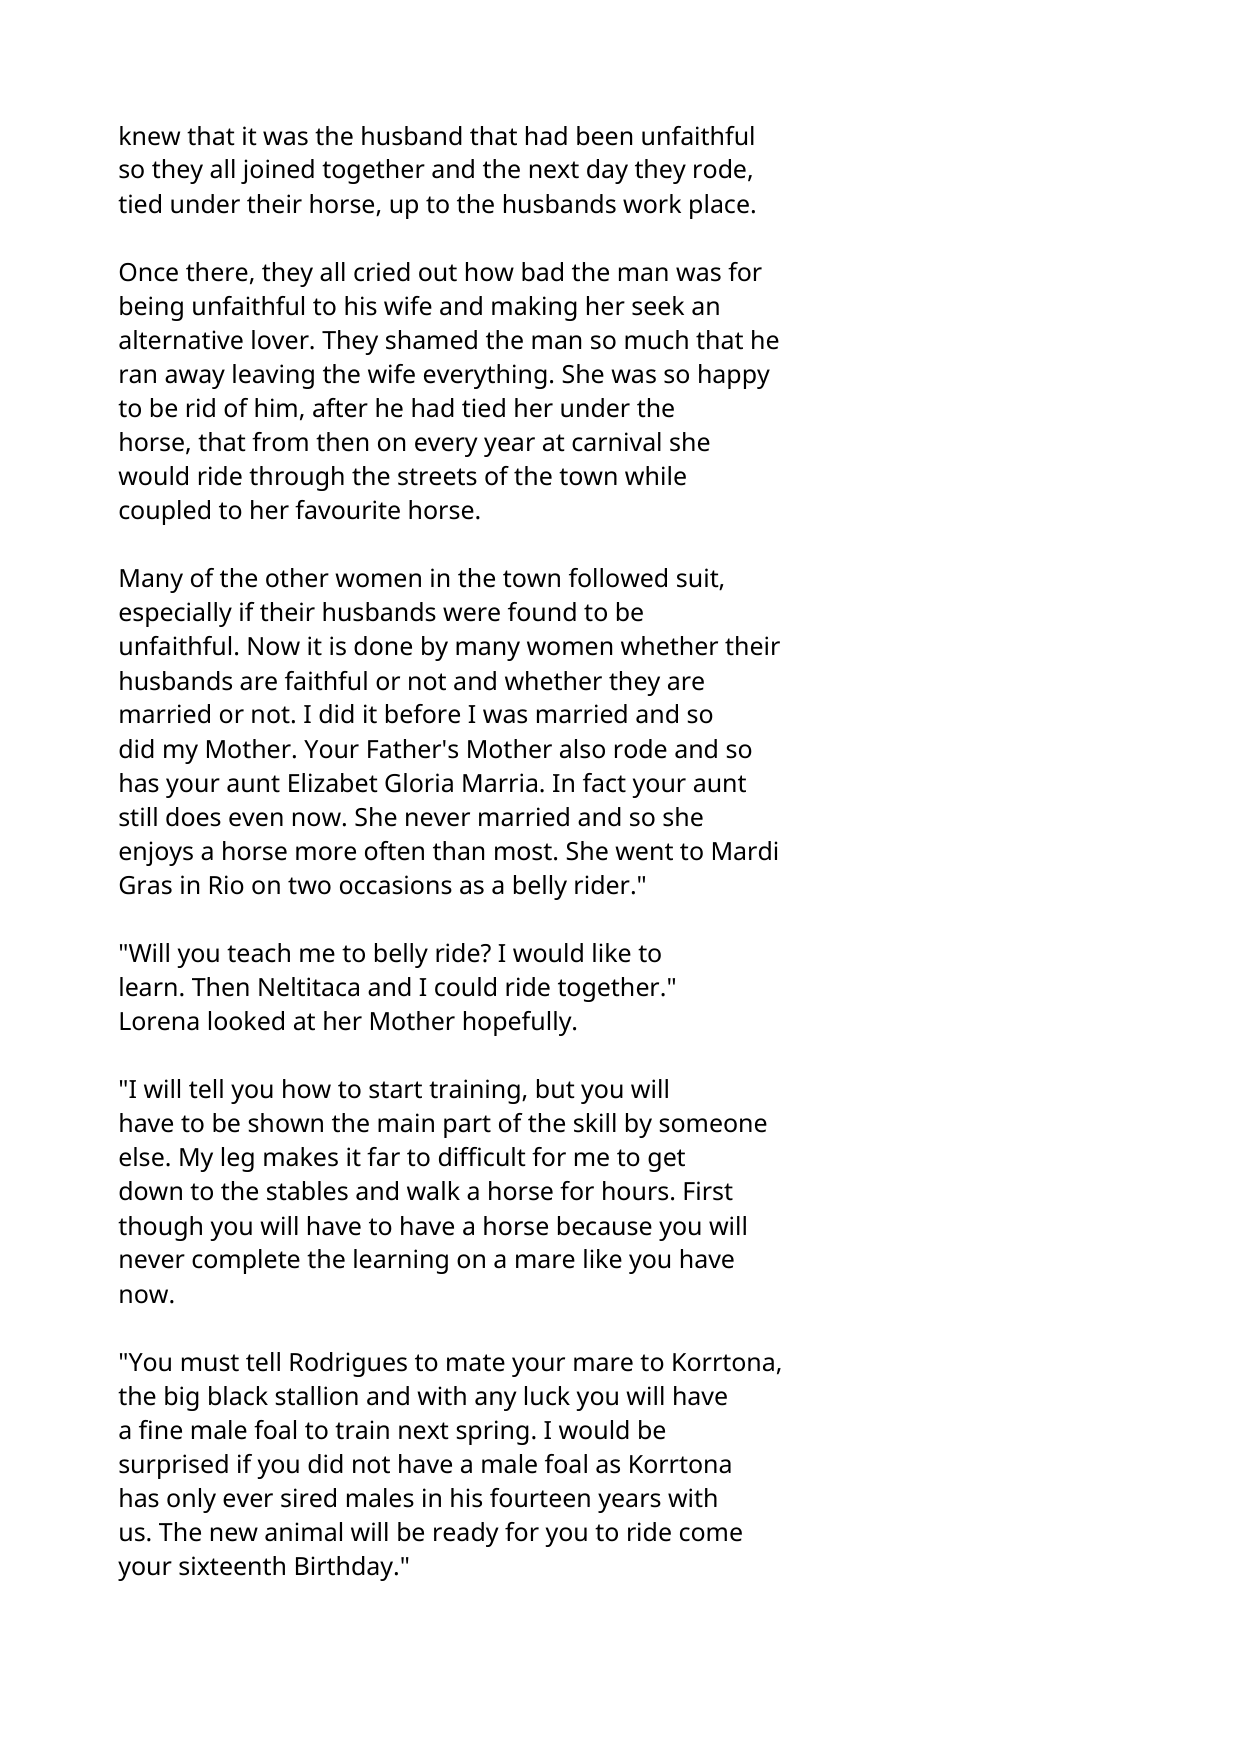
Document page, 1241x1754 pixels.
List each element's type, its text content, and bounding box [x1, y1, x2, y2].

text Lorena looked at her Mother hopefully. [118, 1004, 1122, 1038]
text has your aunt Elizabet Gloria Marria. In fact your aunt [118, 765, 1122, 799]
text else. My leg makes it far to difficult for me to get [118, 1140, 1122, 1174]
text "Will you teach me to belly ride? I would like to [118, 936, 1122, 970]
text down to the stables and walk a horse for hours. First [118, 1174, 1122, 1208]
text have to be shown the main part of the skill by someone [118, 1106, 1122, 1140]
text a fine male foal to train next spring. I would be [118, 1412, 1122, 1447]
text "I will tell you how to start training, but you will [118, 1072, 1122, 1106]
text "You must tell Rodrigues to mate your mare to Korrtona, [118, 1344, 1122, 1378]
text has only ever sired males in his fourteen years with [118, 1481, 1122, 1515]
text unfaithful. Now it is done by many women whether their [118, 629, 1122, 663]
text surprised if you did not have a male foal as Korrtona [118, 1447, 1122, 1481]
text horse, that from then on every year at carnival she [118, 425, 1122, 459]
text especially if their husbands were found to be [118, 595, 1122, 629]
text now. [118, 1276, 1122, 1310]
text Many of the other women in the town followed suit, [118, 561, 1122, 595]
text married or not. I did it before I was married and so [118, 697, 1122, 731]
text though you will have to have a horse because you will [118, 1208, 1122, 1242]
text ran away leaving the wife everything. She was so happy [118, 357, 1122, 391]
text did my Mother. Your Father's Mother also rode and so [118, 731, 1122, 765]
text never complete the learning on a mare like you have [118, 1242, 1122, 1276]
text Gras in Rio on two occasions as a belly rider." [118, 867, 1122, 902]
text coupled to her favourite horse. [118, 493, 1122, 527]
text to be rid of him, after he had tied her under the [118, 391, 1122, 425]
text knew that it was the husband that had been unfaithful [118, 118, 1122, 152]
text so they all joined together and the next day they rode, [118, 152, 1122, 186]
text us. The new animal will be ready for you to ride come [118, 1515, 1122, 1549]
text Once there, they all cried out how bad the man was for [118, 254, 1122, 288]
text learn. Then Neltitaca and I could ride together." [118, 970, 1122, 1004]
text would ride through the streets of the town while [118, 459, 1122, 493]
text enjoys a horse more often than most. She went to Mardi [118, 833, 1122, 867]
text being unfaithful to his wife and making her seek an [118, 288, 1122, 322]
text alternative lover. They shamed the man so much that he [118, 322, 1122, 357]
text tied under their horse, up to the husbands work place. [118, 186, 1122, 220]
text still does even now. She never married and so she [118, 799, 1122, 833]
text husbands are faithful or not and whether they are [118, 663, 1122, 697]
text your sixteenth Birthday." [118, 1549, 1122, 1583]
text the big black stallion and with any luck you will have [118, 1378, 1122, 1412]
